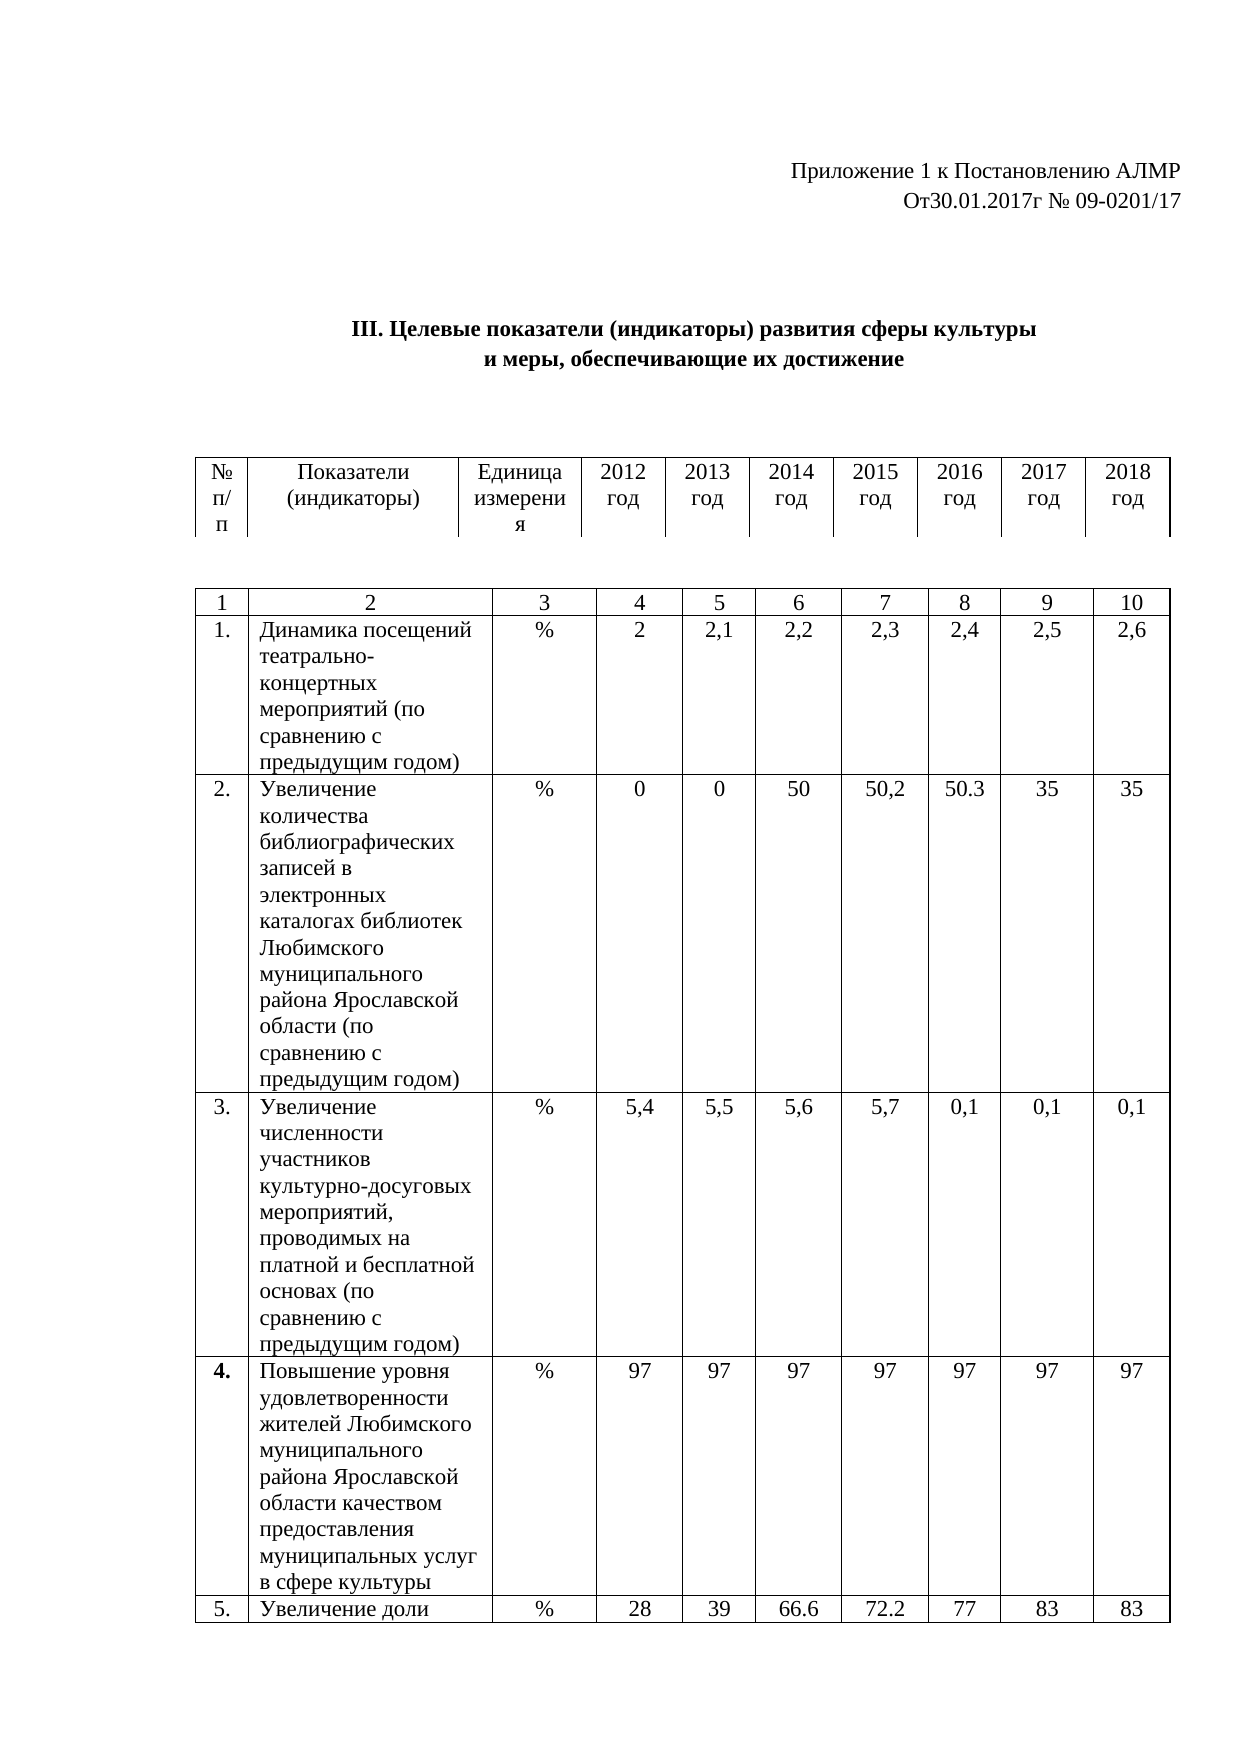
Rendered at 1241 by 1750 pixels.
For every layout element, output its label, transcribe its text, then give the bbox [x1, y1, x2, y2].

text От30.01.2017г № 09-0201/17 [207, 187, 1181, 213]
table_cell 3. [196, 1093, 248, 1356]
table_cell Увеличение количества библиографических записей в электронных каталогах библиотек Любимского муниципального района Ярославской области (по сравнению с предыдущим годом) [249, 775, 492, 1092]
text III. Целевые показатели (индикаторы) развития сферы культуры [207, 315, 1181, 341]
table_cell % [493, 1357, 596, 1594]
table_cell 97 [1094, 1357, 1169, 1594]
text Приложение 1 к Постановлению АЛМР [207, 157, 1181, 183]
table_cell 28 [597, 1596, 682, 1622]
table_cell 66.6 [756, 1596, 841, 1622]
table_header 10 [1094, 589, 1169, 615]
table_cell 97 [756, 1357, 841, 1594]
table_header Единица измерения [459, 458, 581, 537]
table_cell 5. [196, 1596, 248, 1622]
table_cell 5,5 [683, 1093, 755, 1356]
table_cell 97 [683, 1357, 755, 1594]
table_cell 39 [683, 1596, 755, 1622]
table_header 2014 год [750, 458, 833, 537]
table_header 2012 год [582, 458, 665, 537]
table_cell Динамика посещений театрально-концертных мероприятий (по сравнению с предыдущим годом) [249, 616, 492, 774]
table_cell 5,7 [842, 1093, 928, 1356]
table_cell 50.3 [929, 775, 1000, 1092]
table_header Показатели (индикаторы) [248, 458, 458, 537]
table_cell 0 [597, 775, 682, 1092]
table_cell 2. [196, 775, 248, 1092]
table_header 1 [196, 589, 248, 615]
table_cell 2,5 [1001, 616, 1093, 774]
table_cell 77 [929, 1596, 1000, 1622]
table_cell 97 [597, 1357, 682, 1594]
table_header 2016 год [918, 458, 1001, 537]
table_cell 83 [1001, 1596, 1093, 1622]
table_cell % [493, 616, 596, 774]
table_cell 97 [842, 1357, 928, 1594]
table_cell % [493, 1596, 596, 1622]
table_cell 50 [756, 775, 841, 1092]
table_header 2013 год [666, 458, 749, 537]
table_cell 97 [1001, 1357, 1093, 1594]
table_cell % [493, 775, 596, 1092]
table_cell % [493, 1093, 596, 1356]
table_cell Повышение уровня удовлетворенности жителей Любимского муниципального района Ярославской области качеством предоставления муниципальных услуг в сфере культуры [249, 1357, 492, 1594]
table_cell 35 [1001, 775, 1093, 1092]
table_header 3 [493, 589, 596, 615]
table_header 4 [597, 589, 682, 615]
table_cell 5,6 [756, 1093, 841, 1356]
table_cell 4. [196, 1357, 248, 1594]
table_cell 5,4 [597, 1093, 682, 1356]
table_header 6 [756, 589, 841, 615]
table_cell 0,1 [929, 1093, 1000, 1356]
table_cell 1. [196, 616, 248, 774]
table_cell 72.2 [842, 1596, 928, 1622]
table_cell 97 [929, 1357, 1000, 1594]
table_header 2015 год [834, 458, 917, 537]
table_cell 2,6 [1094, 616, 1169, 774]
table_header 7 [842, 589, 928, 615]
table_cell 2,4 [929, 616, 1000, 774]
table_header 9 [1001, 589, 1093, 615]
table_header № п/п [196, 458, 247, 537]
table_header 5 [683, 589, 755, 615]
table_header 2018 год [1086, 458, 1169, 537]
table_header 8 [929, 589, 1000, 615]
table_header 2017 год [1002, 458, 1085, 537]
table_cell 0,1 [1001, 1093, 1093, 1356]
text и меры, обеспечивающие их достижение [207, 345, 1181, 372]
table_cell 2,3 [842, 616, 928, 774]
table_cell 0 [683, 775, 755, 1092]
table_cell 2,2 [756, 616, 841, 774]
table_cell 35 [1094, 775, 1169, 1092]
table_cell 2 [597, 616, 682, 774]
table_cell 2,1 [683, 616, 755, 774]
table_cell Увеличение численности участников культурно-досуговых мероприятий, проводимых на платной и бесплатной основах (по сравнению с предыдущим годом) [249, 1093, 492, 1356]
table_cell 50,2 [842, 775, 928, 1092]
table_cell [249, 1596, 492, 1622]
table_cell 83 [1094, 1596, 1169, 1622]
table_header 2 [249, 589, 492, 615]
table_cell 0,1 [1094, 1093, 1169, 1356]
